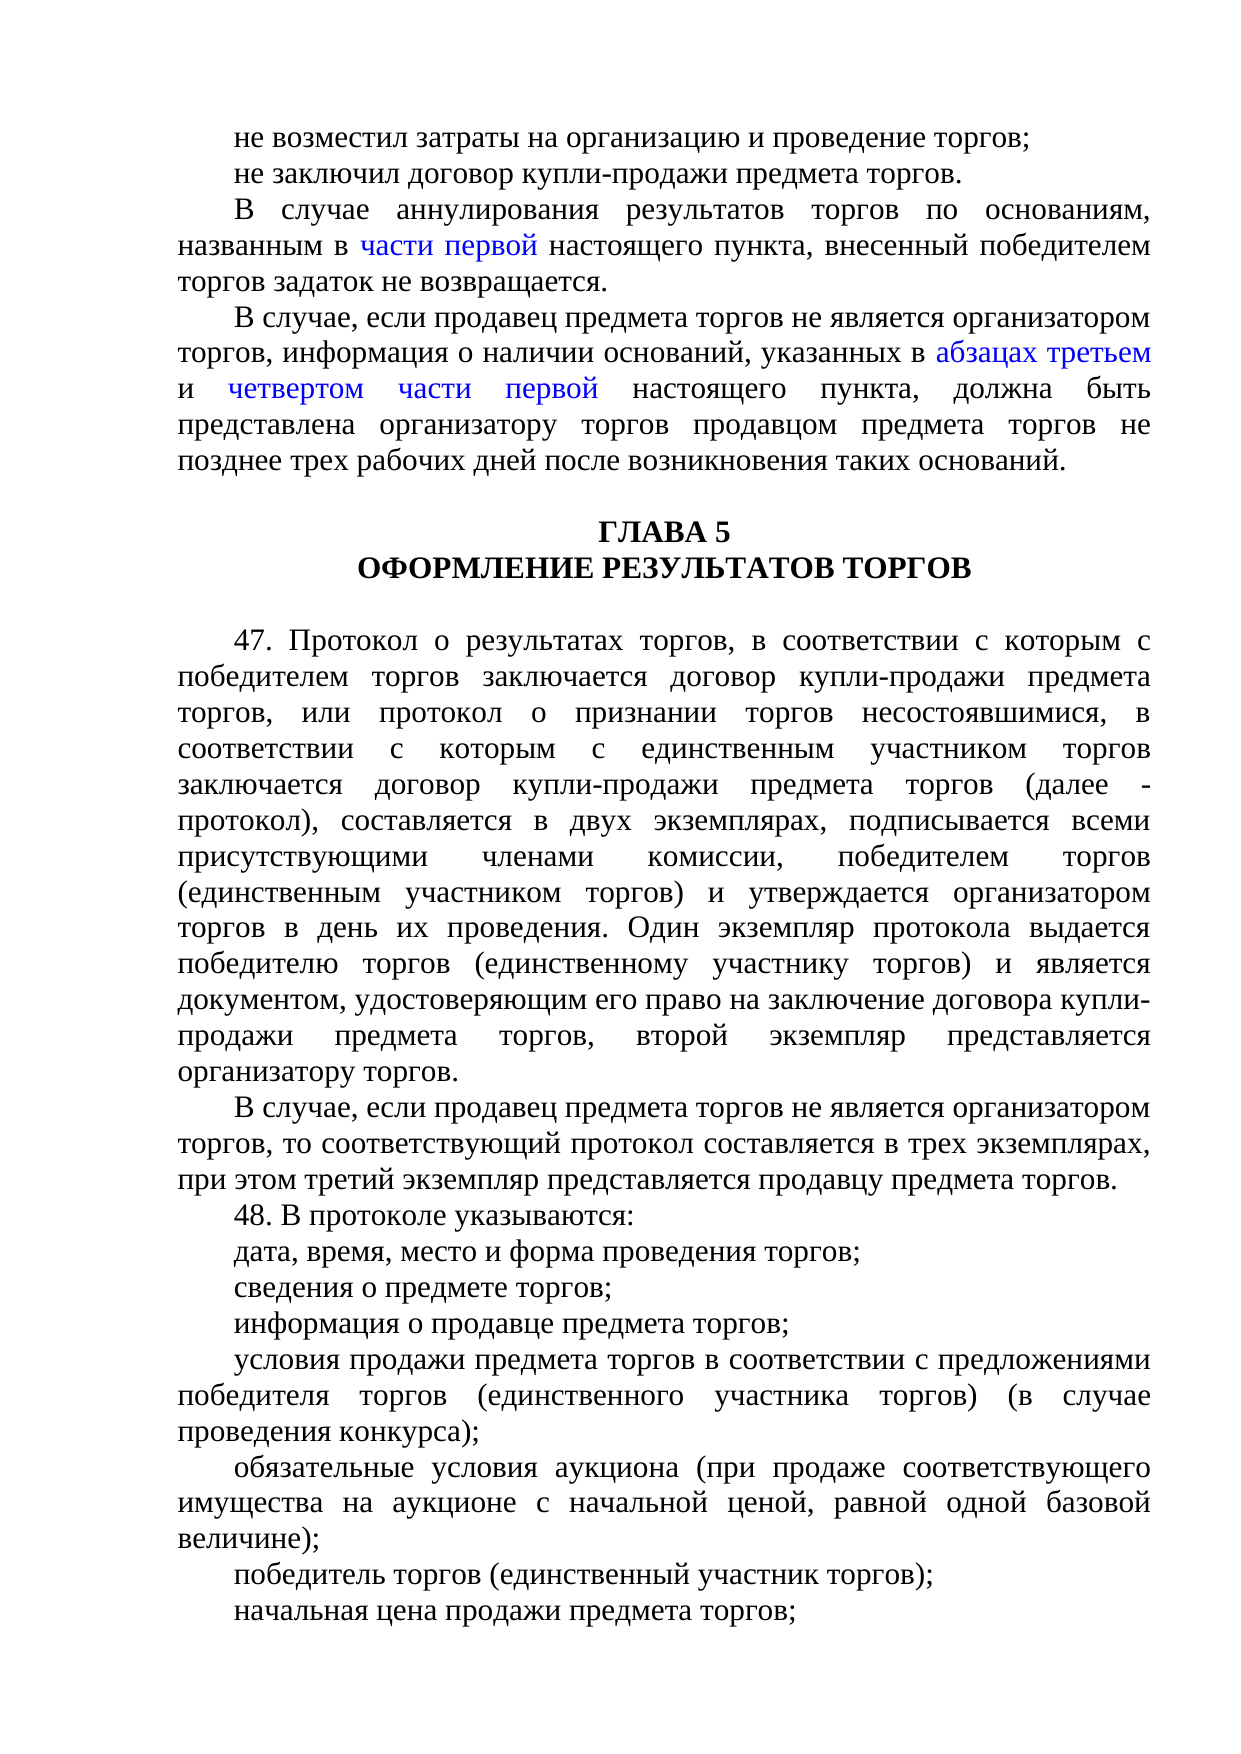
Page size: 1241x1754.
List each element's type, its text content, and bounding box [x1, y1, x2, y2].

text 48. В протоколе указываются: [177, 1196, 1152, 1232]
text информация о продавце предмета торгов; [177, 1304, 1152, 1340]
text сведения о предмете торгов; [177, 1268, 1152, 1304]
text ГЛАВА 5 [177, 513, 1152, 549]
text ОФОРМЛЕНИЕ РЕЗУЛЬТАТОВ ТОРГОВ [177, 549, 1152, 585]
text условия продажи предмета торгов в соответствии с предложениями победителя торгов (единственного участника торгов) (в случае проведения конкурса); [177, 1340, 1152, 1448]
text не возместил затраты на организацию и проведение торгов; [177, 118, 1152, 154]
text дата, время, место и форма проведения торгов; [177, 1232, 1152, 1268]
text В случае аннулирования результатов торгов по основаниям, названным в части первой настоящего пункта, внесенный победителем торгов задаток не возвращается. [177, 190, 1152, 298]
text не заключил договор купли-продажи предмета торгов. [177, 154, 1152, 190]
text начальная цена продажи предмета торгов; [177, 1592, 1152, 1627]
text В случае, если продавец предмета торгов не является организатором торгов, информация о наличии оснований, указанных в абзацах третьем и четвертом части первой настоящего пункта, должна быть представлена организатору торгов продавцом предмета торгов не позднее трех рабочих дней после возникновения таких оснований. [177, 298, 1152, 477]
text 47. Протокол о результатах торгов, в соответствии с которым с победителем торгов заключается договор купли-продажи предмета торгов, или протокол о признании торгов несостоявшимися, в соответствии с которым с единственным участником торгов заключается договор купли-продажи предмета торгов (далее - протокол), составляется в двух экземплярах, подписывается всеми присутствующими членами комиссии, победителем торгов (единственным участником торгов) и утверждается организатором торгов в день их проведения. Один экземпляр протокола выдается победителю торгов (единственному участнику торгов) и является документом, удостоверяющим его право на заключение договора купли-продажи предмета торгов, второй экземпляр представляется организатору торгов. [177, 621, 1152, 1088]
text обязательные условия аукциона (при продаже соответствующего имущества на аукционе с начальной ценой, равной одной базовой величине); [177, 1448, 1152, 1556]
text победитель торгов (единственный участник торгов); [177, 1556, 1152, 1592]
text В случае, если продавец предмета торгов не является организатором торгов, то соответствующий протокол составляется в трех экземплярах, при этом третий экземпляр представляется продавцу предмета торгов. [177, 1088, 1152, 1196]
